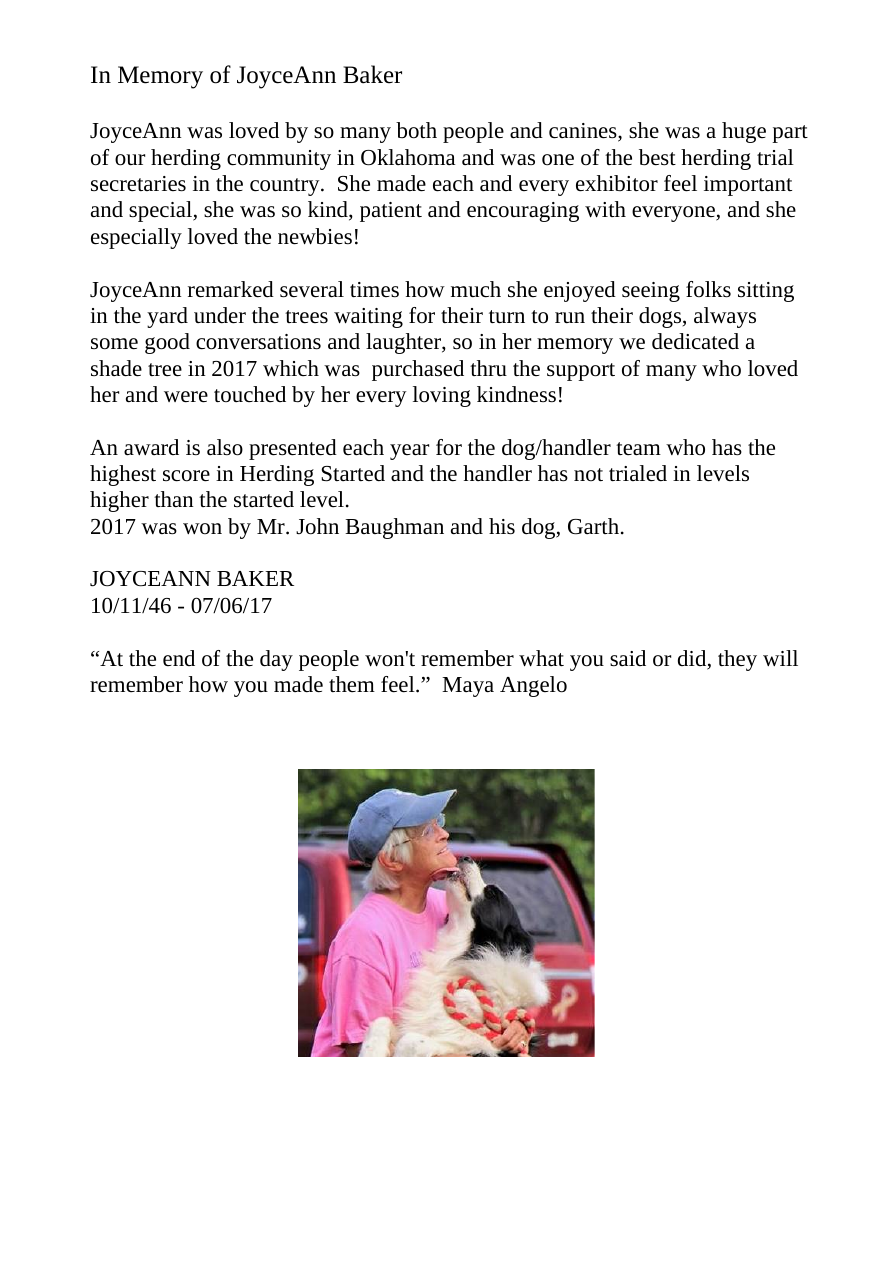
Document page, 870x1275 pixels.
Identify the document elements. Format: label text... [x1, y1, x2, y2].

text JoyceAnn remarked several times how much she enjoyed seeing folks sitting in the yard under the trees waiting for their turn to run their dogs, always some good conversations and laughter, so in her memory we dedicated a shade tree in 2017 which was purchased thru the support of many who loved her and were touched by her every loving kindness! [90, 276, 810, 407]
text JoyceAnn was loved by so many both people and canines, she was a huge part of our herding community in Oklahoma and was one of the best herding trial secretaries in the country. She made each and every exhibitor feel important and special, she was so kind, patient and encouraging with everyone, and she especially loved the newbies! [90, 117, 810, 249]
text An award is also presented each year for the dog/handler team who has the highest score in Herding Started and the handler has not trialed in levels higher than the started level. [90, 434, 810, 513]
text In Memory of JoyceAnn Baker [90, 60, 810, 89]
picture [298, 769, 595, 1057]
text 10/11/46 - 07/06/17 [90, 592, 810, 618]
text “At the end of the day people won't remember what you said or did, they will remember how you made them feel.” Maya Angelo [90, 644, 810, 697]
text 2017 was won by Mr. John Baughman and his dog, Garth. [90, 513, 810, 539]
text JOYCEANN BAKER [90, 566, 810, 592]
